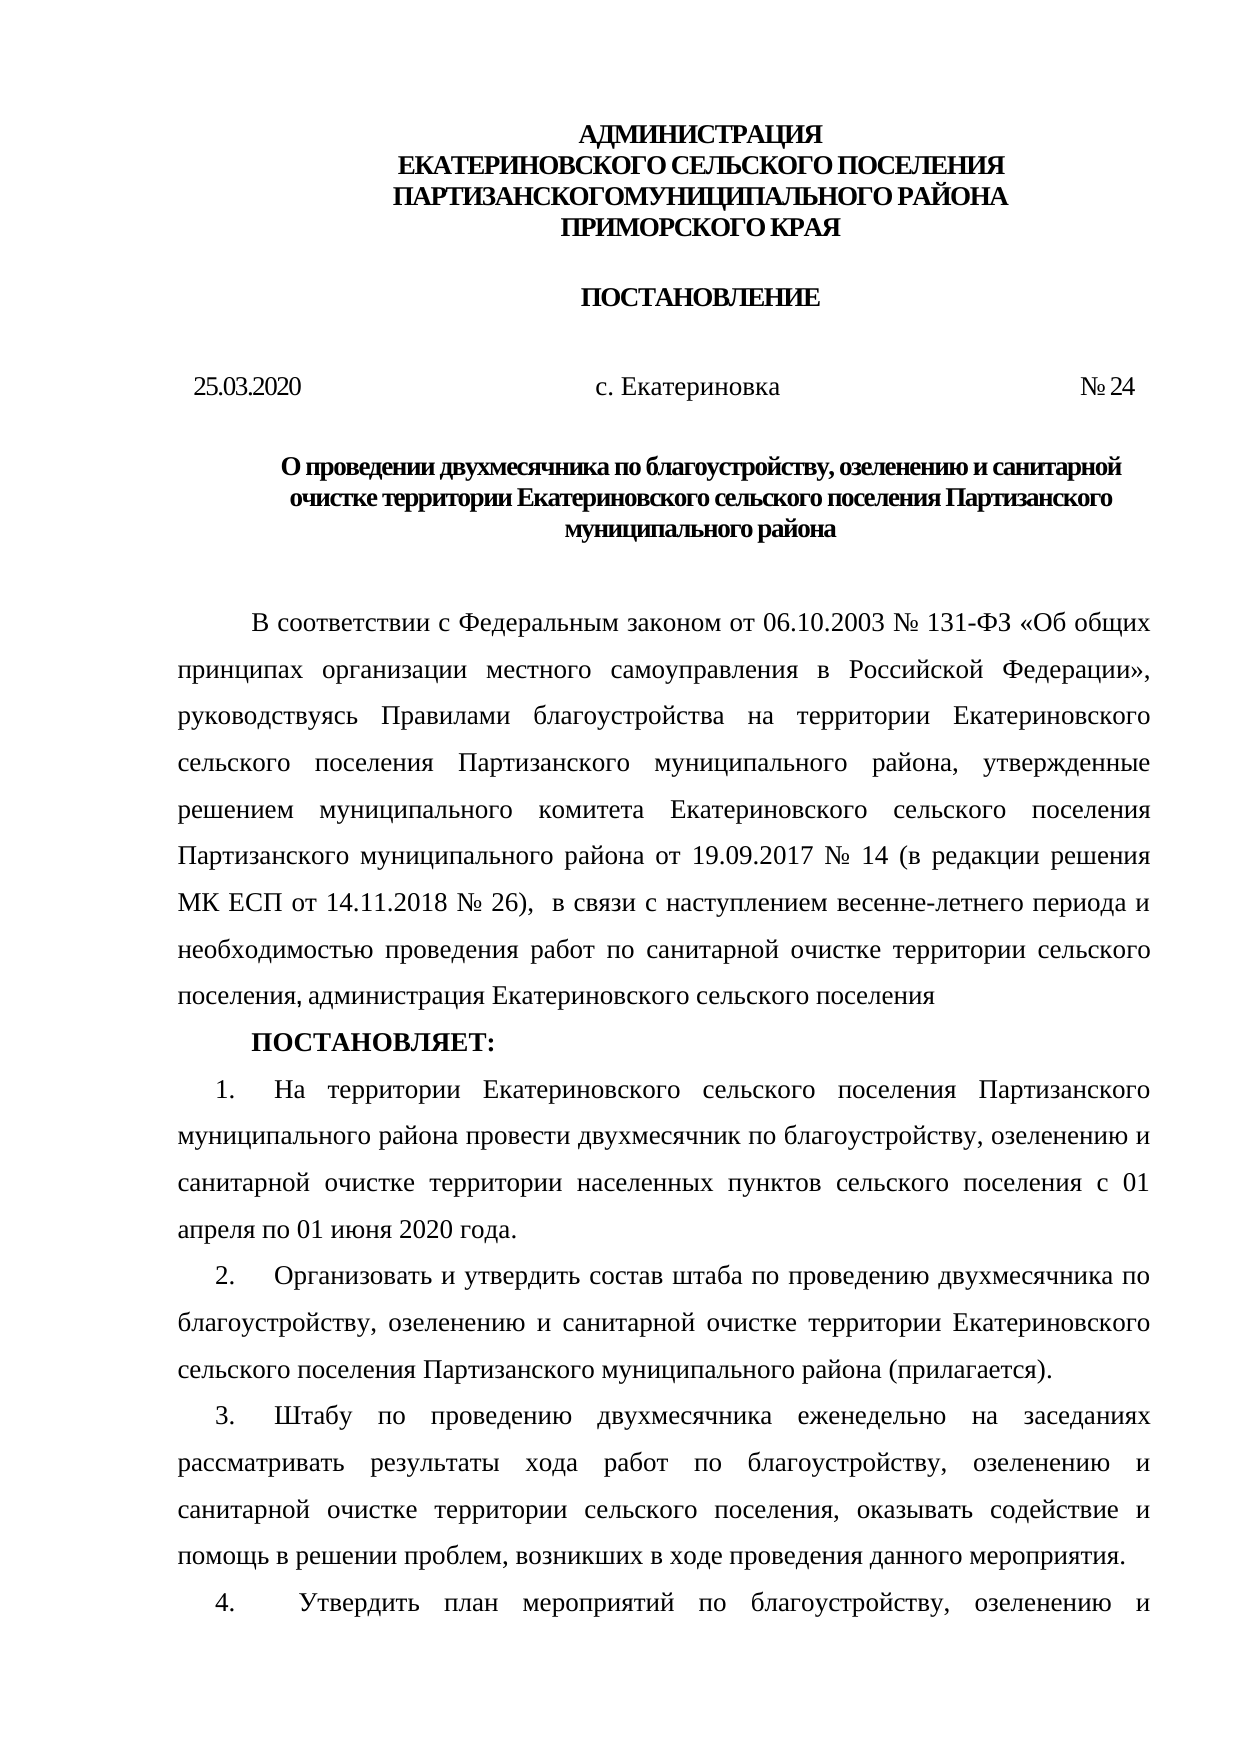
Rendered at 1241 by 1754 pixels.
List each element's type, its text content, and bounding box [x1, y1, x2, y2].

text ЕКАТЕРИНОВСКОГО СЕЛЬСКОГО ПОСЕЛЕНИЯ ПАРТИЗАНСКОГОМУНИЦИПАЛЬНОГО РАЙОНА [251, 149, 1152, 212]
list На территории Екатериновского сельского поселения Партизанского муниципального района провести двухмесячник по благоустройству, озеленению и санитарной очистке территории населенных пунктов сельского поселения с 01 апреля по 01 июня 2020 года. [177, 1073, 1152, 1244]
text О проведении двухмесячника по благоустройству, озеленению и санитарной очистке территории Екатериновского сельского поселения Партизанского муниципального района [251, 450, 1152, 544]
text ПОСТАНОВЛЯЕТ: [177, 1026, 1152, 1057]
text 25.03.2020 с. Екатериновка № 24 [177, 358, 1152, 404]
list Штабу по проведению двухмесячника еженедельно на заседаниях рассматривать результаты хода работ по благоустройству, озеленению и санитарной очистке территории сельского поселения, оказывать содействие и помощь в решении проблем, возникших в ходе проведения данного мероприятия. [177, 1399, 1152, 1571]
title В соответствии с Федеральным законом от 06.10.2003 № 131-ФЗ «Об общих принципах организации местного самоуправления в Российской Федерации», руководствуясь Правилами благоустройства на территории Екатериновского сельского поселения Партизанского муниципального района, утвержденные решением муниципального комитета Екатериновского сельского поселения Партизанского муниципального района от 19.09.2017 № 14 (в редакции решения МК ЕСП от 14.11.2018 № 26), в связи с наступлением весенне-летнего периода и необходимостью проведения работ по санитарной очистке территории сельского поселения, администрация Екатериновского сельского поселения [177, 606, 1152, 1011]
text ПРИМОРСКОГО КРАЯ [251, 212, 1152, 243]
text АДМИНИСТРАЦИЯ [251, 118, 1152, 149]
text ПОСТАНОВЛЕНИЕ [251, 281, 1152, 312]
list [177, 1586, 1152, 1617]
list Организовать и утвердить состав штаба по проведению двухмесячника по благоустройству, озеленению и санитарной очистке территории Екатериновского сельского поселения Партизанского муниципального района (прилагается). [177, 1259, 1152, 1384]
